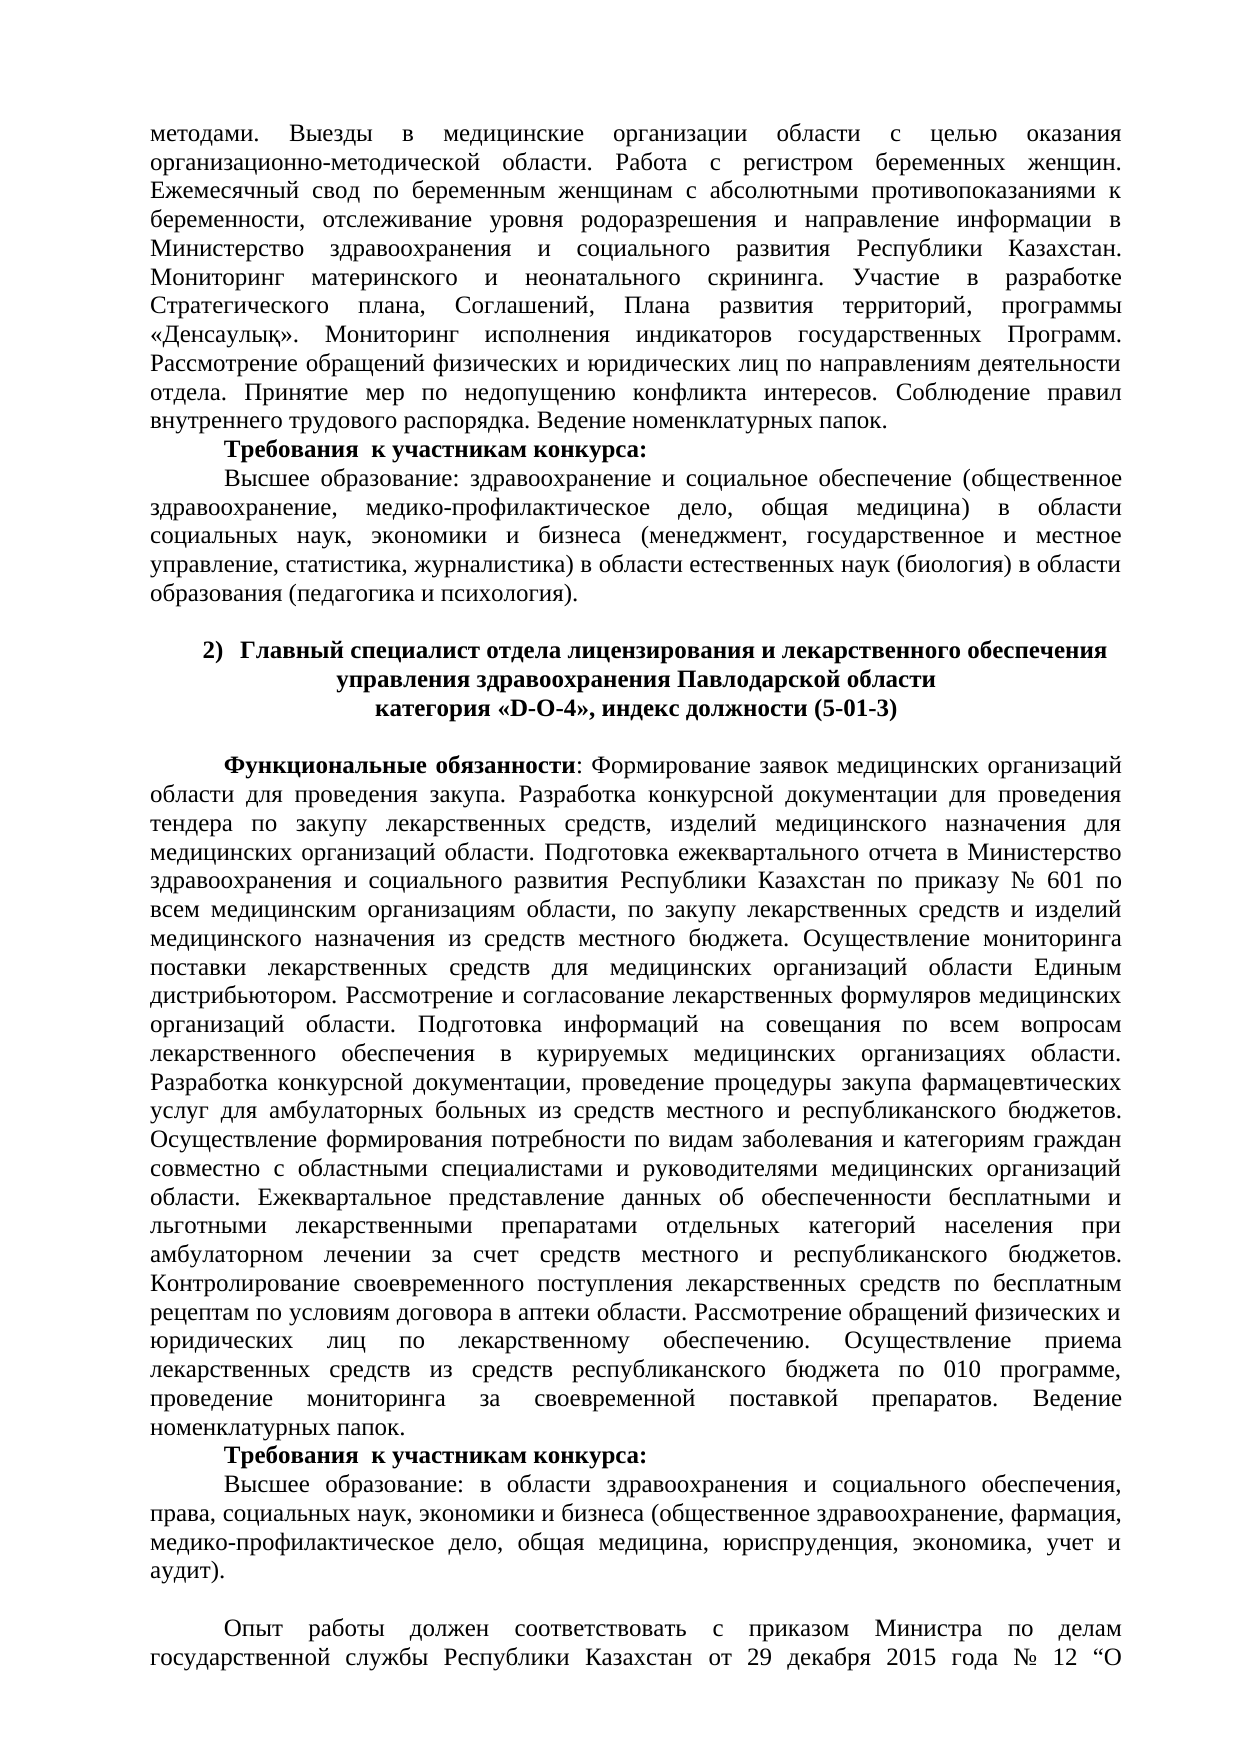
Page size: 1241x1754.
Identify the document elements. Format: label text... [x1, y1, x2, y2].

text Требования к участникам конкурса: [150, 1441, 1122, 1469]
list Главный специалист отдела лицензирования и лекарственного обеспечения [187, 636, 1122, 664]
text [150, 118, 1122, 434]
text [150, 1613, 1122, 1671]
text категория «D-О-4», индекс должности (5-01-3) [150, 693, 1122, 722]
text управления здравоохранения Павлодарской области [150, 664, 1122, 693]
text Высшее образование: здравоохранение и социальное обеспечение (общественное здравоохранение, медико-профилактическое дело, общая медицина) в области социальных наук, экономики и бизнеса (менеджмент, государственное и местное управление, статистика, журналистика) в области естественных наук (биология) в области образования (педагогика и психология). [150, 463, 1122, 607]
text Требования к участникам конкурса: [150, 434, 1122, 463]
text Функциональные обязанности: Формирование заявок медицинских организаций области для проведения закупа. Разработка конкурсной документации для проведения тендера по закупу лекарственных средств, изделий медицинского назначения для медицинских организаций области. Подготовка ежеквартального отчета в Министерство здравоохранения и социального развития Республики Казахстан по приказу № 601 по всем медицинским организациям области, по закупу лекарственных средств и изделий медицинского назначения из средств местного бюджета. Осуществление мониторинга поставки лекарственных средств для медицинских организаций области Единым дистрибьютором. Рассмотрение и согласование лекарственных формуляров медицинских организаций области. Подготовка информаций на совещания по всем вопросам лекарственного обеспечения в курируемых медицинских организациях области. Разработка конкурсной документации, проведение процедуры закупа фармацевтических услуг для амбулаторных больных из средств местного и республиканского бюджетов. Осуществление формирования потребности по видам заболевания и категориям граждан совместно с областными специалистами и руководителями медицинских организаций области. Ежеквартальное представление данных об обеспеченности бесплатными и льготными лекарственными препаратами отдельных категорий населения при амбулаторном лечении за счет средств местного и республиканского бюджетов. Контролирование своевременного поступления лекарственных средств по бесплатным рецептам по условиям договора в аптеки области. Рассмотрение обращений физических и юридических лиц по лекарственному обеспечению. Осуществление приема лекарственных средств из средств республиканского бюджета по 010 программе, проведение мониторинга за своевременной поставкой препаратов. Ведение номенклатурных папок. [150, 751, 1122, 1441]
text Высшее образование: в области здравоохранения и социального обеспечения, права, социальных наук, экономики и бизнеса (общественное здравоохранение, фармация, медико-профилактическое дело, общая медицина, юриспруденция, экономика, учет и аудит). [150, 1469, 1122, 1584]
